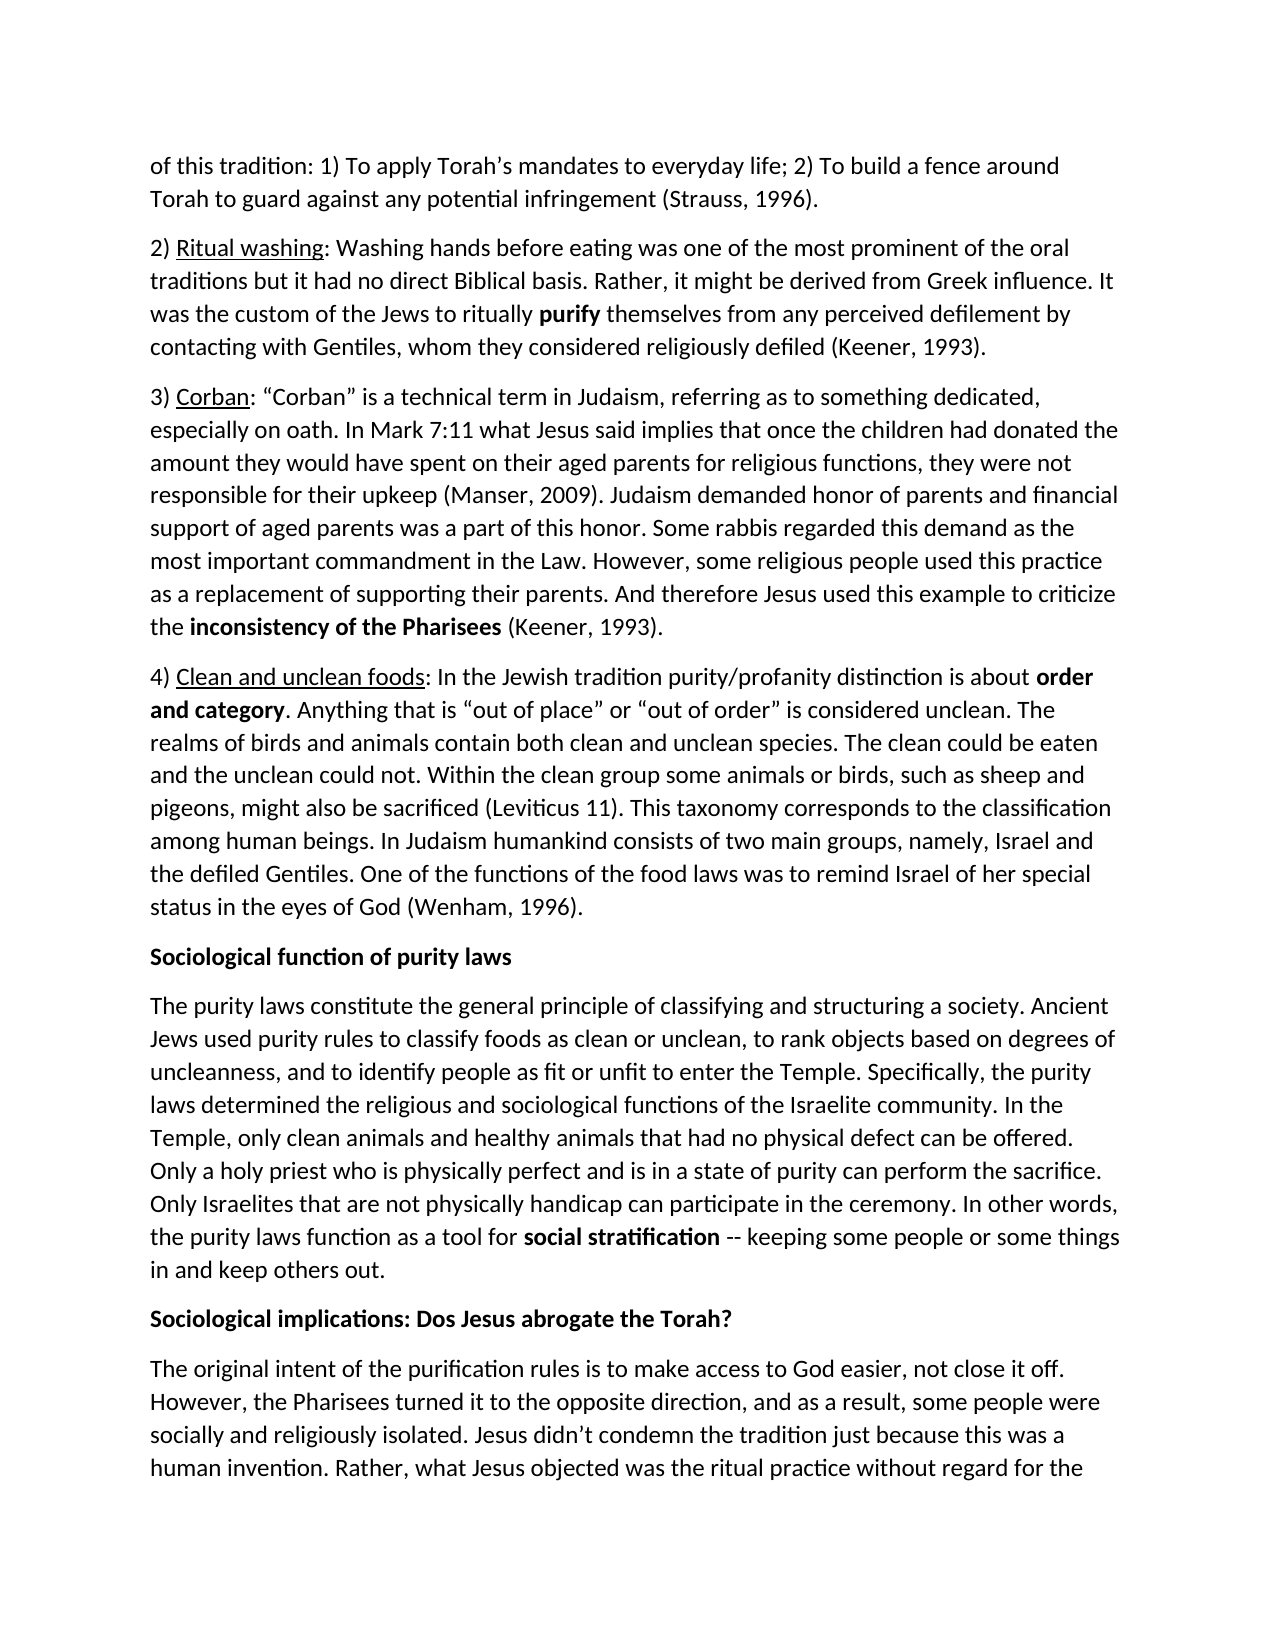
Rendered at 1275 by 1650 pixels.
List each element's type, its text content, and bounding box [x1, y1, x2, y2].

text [150, 150, 1125, 213]
text 3) Corban: “Corban” is a technical term in Judaism, referring as to something dedicated, especially on oath. In Mark 7:11 what Jesus said implies that once the children had donated the amount they would have spent on their aged parents for religious functions, they were not responsible for their upkeep (Manser, 2009). Judaism demanded honor of parents and financial support of aged parents was a part of this honor. Some rabbis regarded this demand as the most important commandment in the Law. However, some religious people used this practice as a replacement of supporting their parents. And therefore Jesus used this example to criticize the inconsistency of the Pharisees (Keener, 1993). [150, 381, 1125, 642]
text Sociological function of purity laws [150, 941, 1125, 971]
text Sociological implications: Dos Jesus abrogate the Torah? [150, 1303, 1125, 1334]
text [150, 1353, 1125, 1482]
text 4) Clean and unclean foods: In the Jewish tradition purity/profanity distinction is about order and category. Anything that is “out of place” or “out of order” is considered unclean. The realms of birds and animals contain both clean and unclean species. The clean could be eaten and the unclean could not. Within the clean group some animals or birds, such as sheep and pigeons, might also be sacrificed (Leviticus 11). This taxonomy corresponds to the classification among human beings. In Judaism humankind consists of two main groups, namely, Israel and the defiled Gentiles. One of the functions of the food laws was to remind Israel of her special status in the eyes of God (Wenham, 1996). [150, 661, 1125, 922]
text The purity laws constitute the general principle of classifying and structuring a society. Ancient Jews used purity rules to classify foods as clean or unclean, to rank objects based on degrees of uncleanness, and to identify people as fit or unfit to enter the Temple. Specifically, the purity laws determined the religious and sociological functions of the Israelite community. In the Temple, only clean animals and healthy animals that had no physical defect can be offered. Only a holy priest who is physically perfect and is in a state of purity can perform the sacrifice. Only Israelites that are not physically handicap can participate in the ceremony. In other words, the purity laws function as a tool for social stratification -- keeping some people or some things in and keep others out. [150, 990, 1125, 1284]
text 2) Ritual washing: Washing hands before eating was one of the most prominent of the oral traditions but it had no direct Biblical basis. Rather, it might be derived from Greek influence. It was the custom of the Jews to ritually purify themselves from any perceived defilement by contacting with Gentiles, whom they considered religiously defiled (Keener, 1993). [150, 232, 1125, 362]
